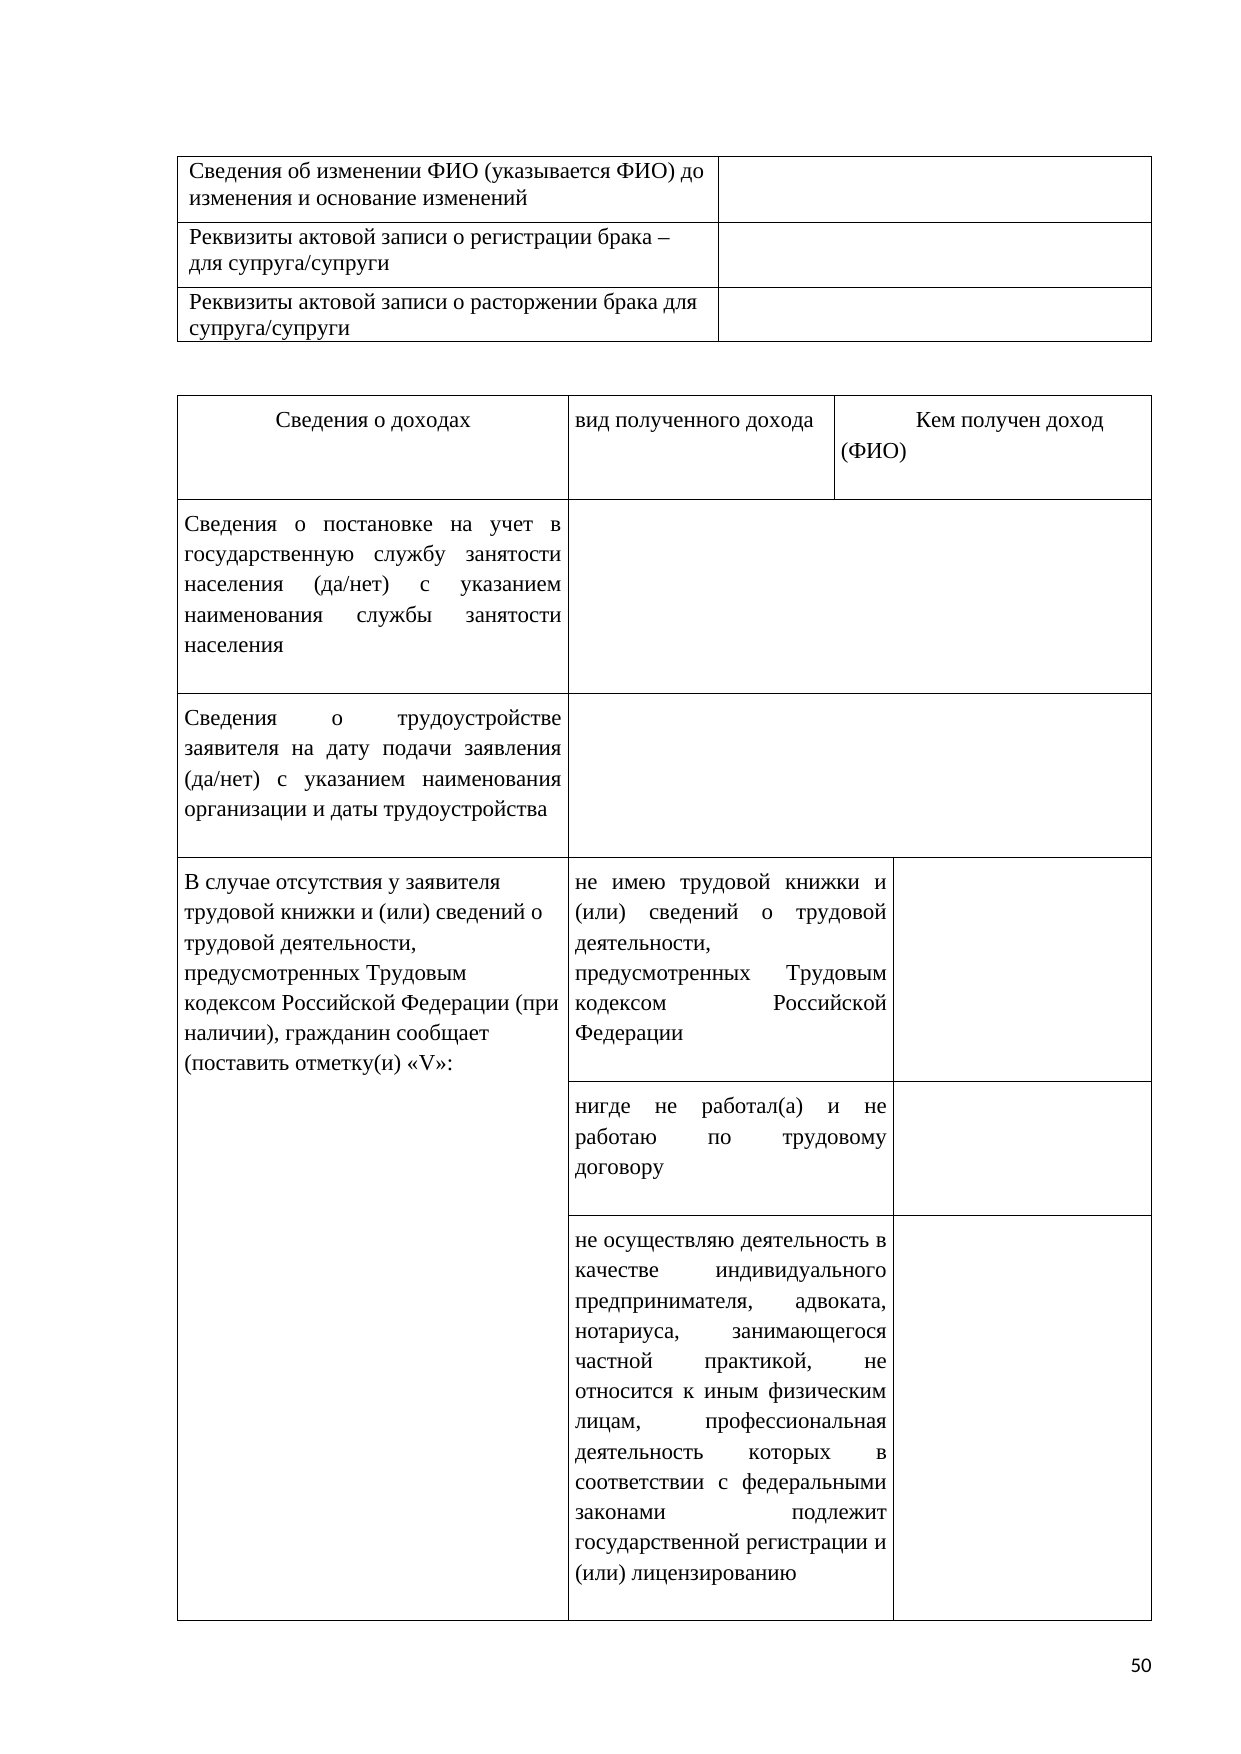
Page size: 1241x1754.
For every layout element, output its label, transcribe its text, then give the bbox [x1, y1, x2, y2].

table_cell нигде не работал(а) и не работаю по трудовому договору [569, 1082, 893, 1215]
table_cell [894, 1216, 1151, 1620]
table_cell не имею трудовой книжки и (или) сведений о трудовой деятельности, предусмотренных Трудовым кодексом Российской Федерации [569, 858, 893, 1081]
table_header вид полученного дохода [569, 396, 834, 498]
table_header Сведения о доходах [178, 396, 568, 498]
table_cell Реквизиты актовой записи о расторжении брака для супруга/супруги [178, 288, 718, 341]
table_cell [894, 858, 1151, 1081]
table_cell Реквизиты актовой записи о регистрации брака – для супруга/супруги [178, 223, 718, 287]
table_cell Сведения о трудоустройстве заявителя на дату подачи заявления (да/нет) с указанием наименования организации и даты трудоустройства [178, 694, 568, 857]
table_cell не осуществляю деятельность в качестве индивидуального предпринимателя, адвоката, нотариуса, занимающегося частной практикой, не относится к иным физическим лицам, профессиональная деятельность которых в соответствии с федеральными законами подлежит государственной регистрации и (или) лицензированию [569, 1216, 893, 1620]
table_cell [569, 694, 1151, 857]
table_cell [719, 223, 1151, 287]
table_cell [569, 500, 1151, 693]
table_header Сведения об изменении ФИО (указывается ФИО) до изменения и основание изменений [178, 157, 718, 222]
table_cell [894, 1082, 1151, 1215]
table_cell [719, 288, 1151, 341]
table_cell Сведения о постановке на учет в государственную службу занятости населения (да/нет) с указанием наименования службы занятости населения [178, 500, 568, 693]
table_header [719, 157, 1151, 222]
table_cell В случае отсутствия у заявителя трудовой книжки и (или) сведений о трудовой деятельности, предусмотренных Трудовым кодексом Российской Федерации (при наличии), гражданин сообщает (поставить отметку(и) «V»: [178, 858, 568, 1620]
table_header Кем получен доход (ФИО) [835, 396, 1151, 498]
